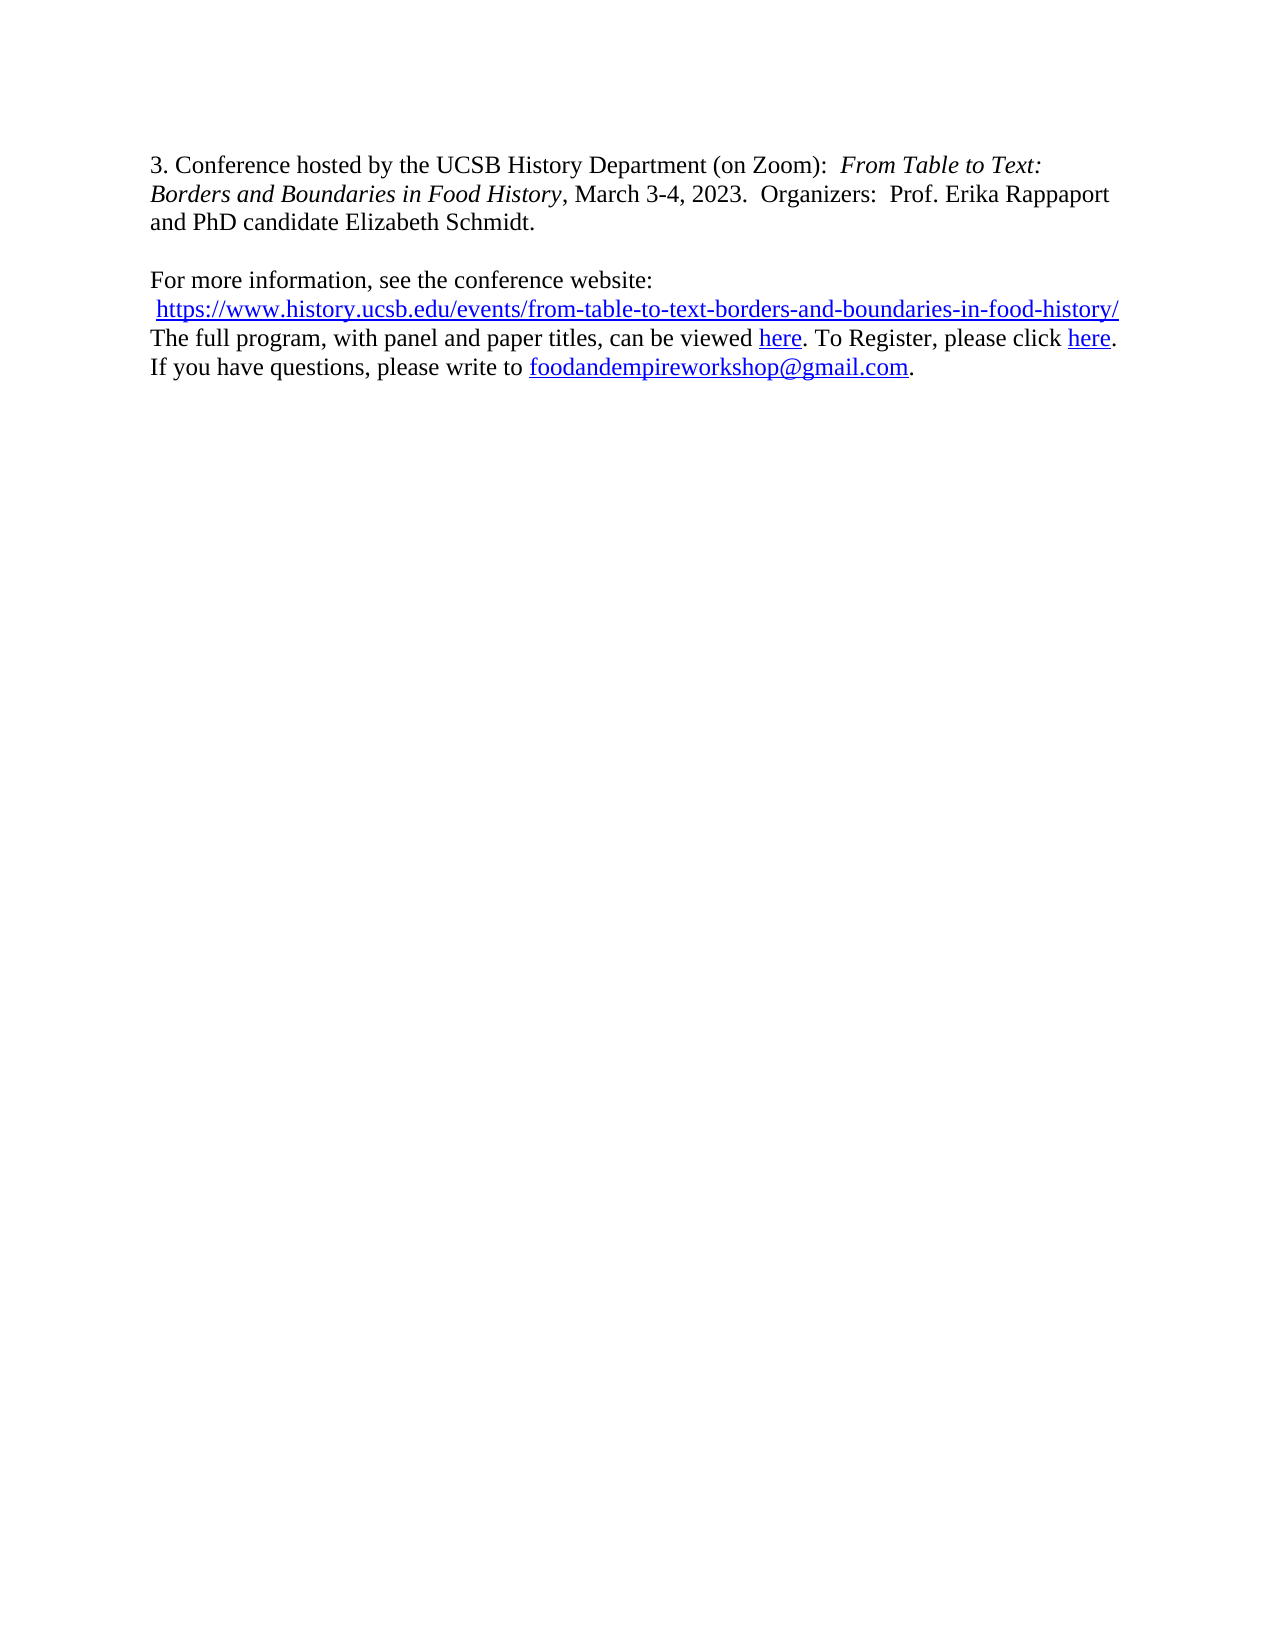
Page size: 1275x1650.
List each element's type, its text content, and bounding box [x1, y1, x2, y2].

text For more information, see the conference website: [150, 265, 1125, 294]
text If you have questions, please write to foodandempireworkshop@gmail.com. [150, 352, 1125, 380]
text The full program, with panel and paper titles, can be viewed here. To Register, please click here. [150, 323, 1125, 352]
text https://www.history.ucsb.edu/events/from-table-to-text-borders-and-boundaries-in-food-history/ [150, 294, 1125, 323]
text 3. Conference hosted by the UCSB History Department (on Zoom): From Table to Text: Borders and Boundaries in Food History, March 3-4, 2023. Organizers: Prof. Erika Rappaport and PhD candidate Elizabeth Schmidt. [150, 150, 1125, 236]
